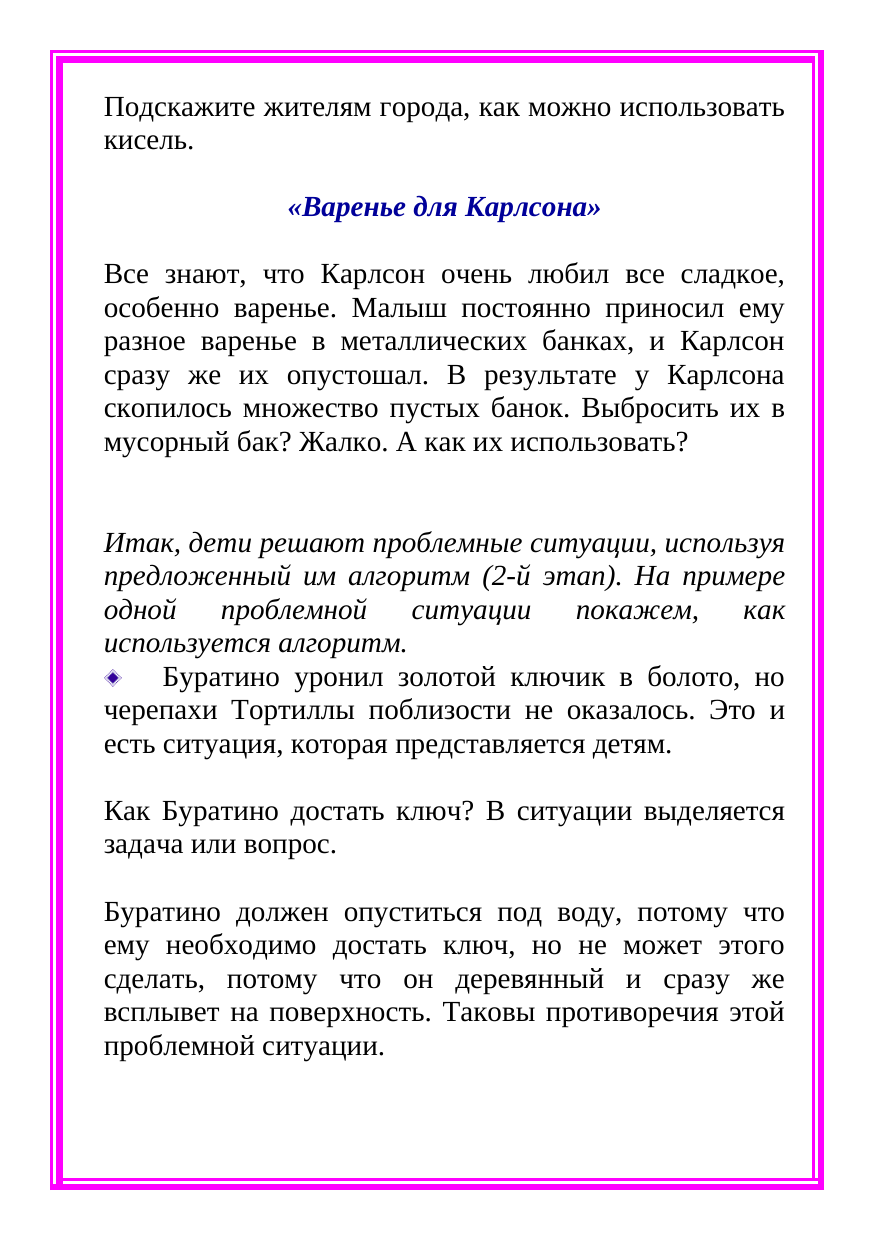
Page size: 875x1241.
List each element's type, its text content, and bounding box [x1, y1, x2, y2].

list Буратино уронил золотой ключик в болото, но черепахи Тортиллы поблизости не оказалось. Это и есть ситуация, которая представляется детям. [103, 659, 785, 759]
text Все знают, что Карлсон очень любил все сладкое, особенно варенье. Малыш постоянно приносил ему разное варенье в металлических банках, и Карлсон сразу же их опустошал. В результате у Карлсона скопилось множество пустых банок. Выбросить их в мусорный бак? Жалко. А как их использовать? [103, 223, 785, 458]
text «Варенье для Карлсона» [103, 156, 785, 223]
text Итак, дети решают проблемные ситуации, используя предложенный им алгоритм (2-й этап). На примере одной проблемной ситуации покажем, как используется алгоритм. [103, 458, 785, 659]
picture [104, 669, 122, 687]
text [103, 89, 785, 156]
text Как Буратино достать ключ? В ситуации выделяется задача или вопрос. [103, 793, 785, 860]
text Буратино должен опуститься под воду, потому что ему необходимо достать ключ, но не может этого сделать, потому что он деревянный и сразу же всплывет на поверхность. Таковы противоречия этой проблемной ситуации. [103, 894, 785, 1061]
